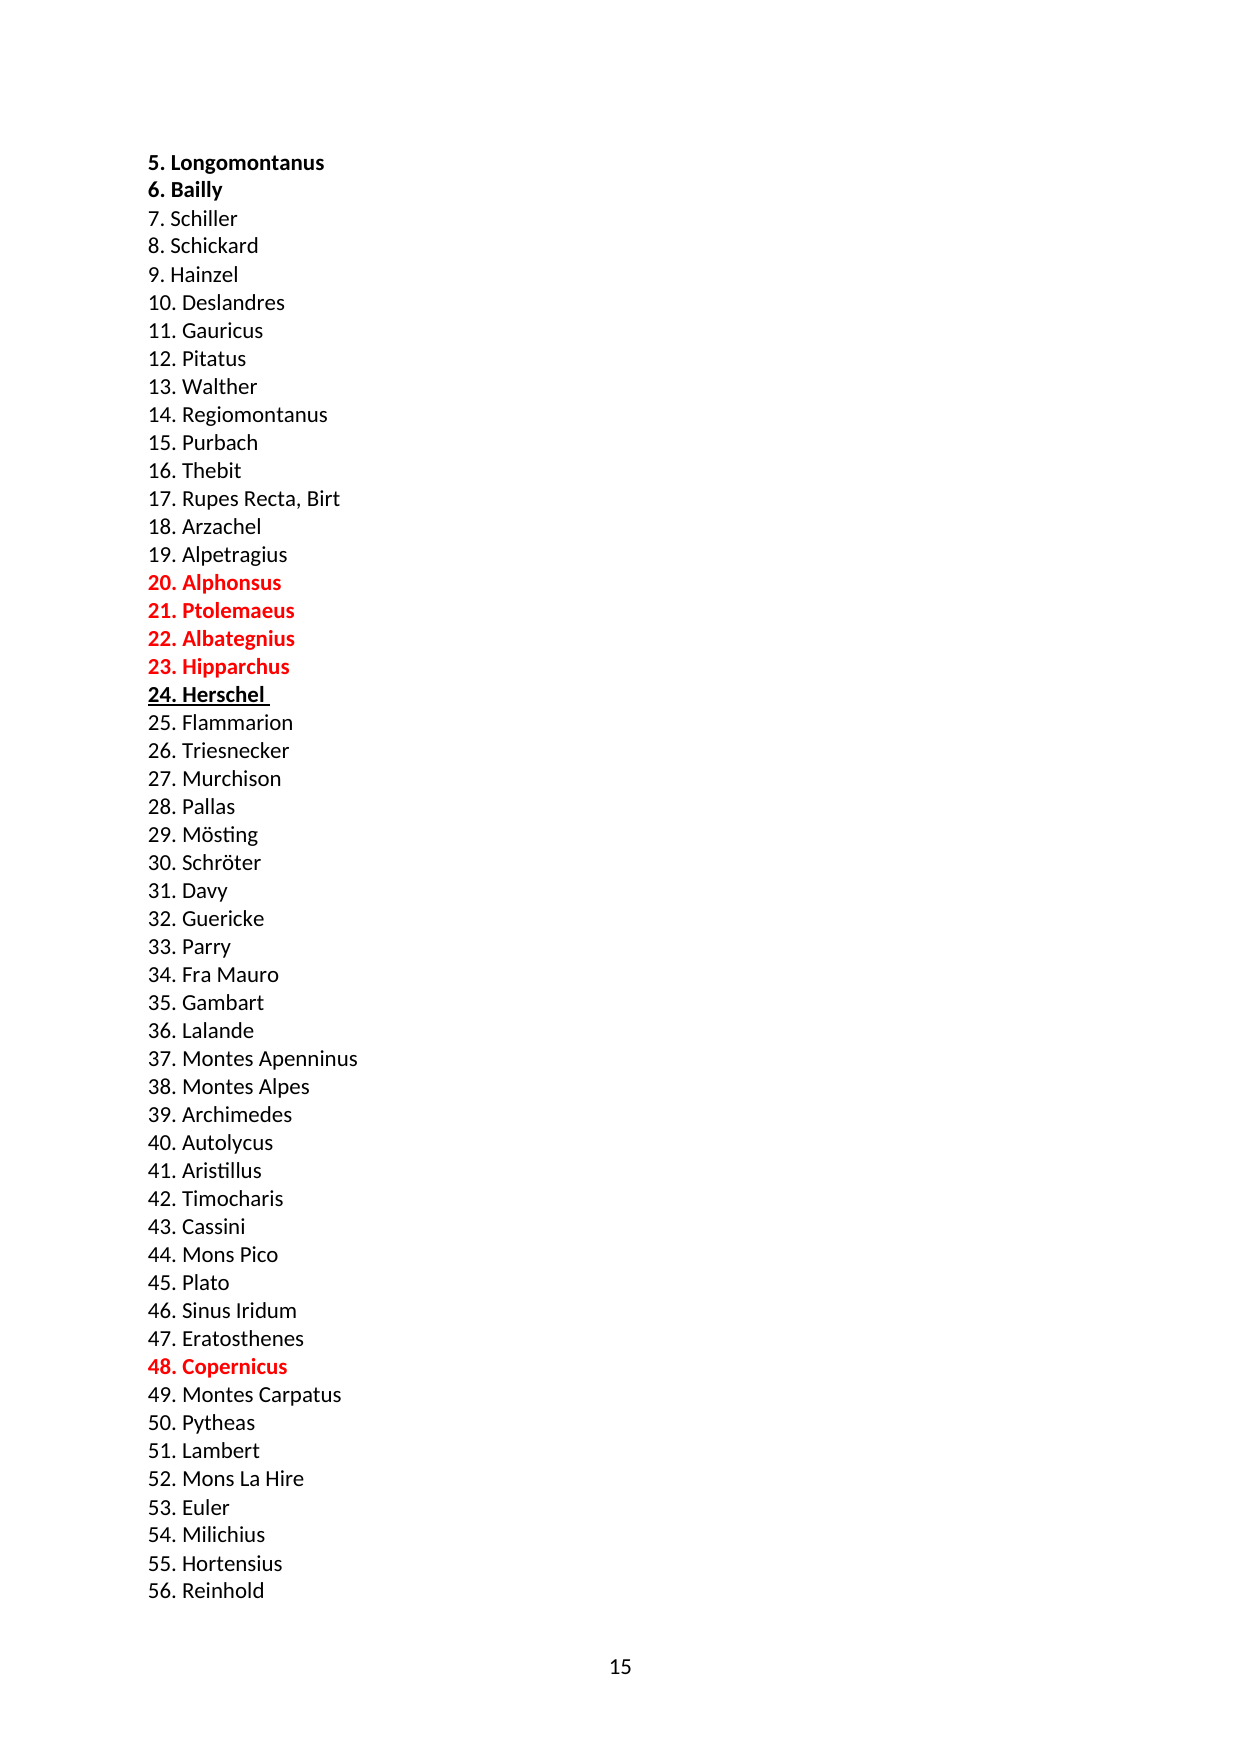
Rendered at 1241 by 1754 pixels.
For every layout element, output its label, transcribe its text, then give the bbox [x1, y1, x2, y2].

text 50. Pytheas [148, 1408, 1093, 1437]
text 56. Reinhold [148, 1577, 1093, 1605]
text 21. Ptolemaeus [148, 596, 1093, 624]
text 26. Triesnecker [148, 736, 1093, 764]
text 8. Schickard [148, 232, 1093, 260]
text 44. Mons Pico [148, 1240, 1093, 1268]
text 29. Mösting [148, 820, 1093, 848]
text 53. Euler [148, 1493, 1093, 1521]
text 24. Herschel [148, 680, 1093, 708]
text 10. Deslandres [148, 288, 1093, 316]
text 30. Schröter [148, 848, 1093, 876]
text 13. Walther [148, 372, 1093, 400]
text 38. Montes Alpes [148, 1072, 1093, 1100]
text 31. Davy [148, 876, 1093, 904]
text 5. Longomontanus [148, 148, 1093, 176]
text 15. Purbach [148, 428, 1093, 456]
text 14. Regiomontanus [148, 400, 1093, 428]
text 49. Montes Carpatus [148, 1381, 1093, 1408]
text 37. Montes Apenninus [148, 1044, 1093, 1072]
text 23. Hipparchus [148, 652, 1093, 680]
text 35. Gambart [148, 988, 1093, 1016]
text 55. Hortensius [148, 1549, 1093, 1577]
text 20. Alphonsus [148, 568, 1093, 596]
text 19. Alpetragius [148, 540, 1093, 568]
text 34. Fra Mauro [148, 960, 1093, 988]
text 41. Aristillus [148, 1156, 1093, 1184]
text 16. Thebit [148, 456, 1093, 484]
text 36. Lalande [148, 1016, 1093, 1044]
text 25. Flammarion [148, 708, 1093, 736]
text 12. Pitatus [148, 344, 1093, 372]
text 11. Gauricus [148, 316, 1093, 344]
text 52. Mons La Hire [148, 1464, 1093, 1493]
text 48. Copernicus [148, 1352, 1093, 1381]
text 51. Lambert [148, 1437, 1093, 1464]
text 22. Albategnius [148, 624, 1093, 652]
text 18. Arzachel [148, 512, 1093, 540]
text 54. Milichius [148, 1521, 1093, 1549]
text 17. Rupes Recta, Birt [148, 484, 1093, 512]
text 42. Timocharis [148, 1184, 1093, 1212]
text 33. Parry [148, 932, 1093, 960]
text 27. Murchison [148, 764, 1093, 792]
text 9. Hainzel [148, 260, 1093, 288]
text 6. Bailly [148, 176, 1093, 204]
text 46. Sinus Iridum [148, 1296, 1093, 1324]
text 39. Archimedes [148, 1100, 1093, 1128]
text 40. Autolycus [148, 1128, 1093, 1156]
text 7. Schiller [148, 204, 1093, 232]
text 28. Pallas [148, 792, 1093, 820]
text 47. Eratosthenes [148, 1324, 1093, 1352]
text 32. Guericke [148, 904, 1093, 932]
text 45. Plato [148, 1268, 1093, 1296]
text 43. Cassini [148, 1212, 1093, 1240]
